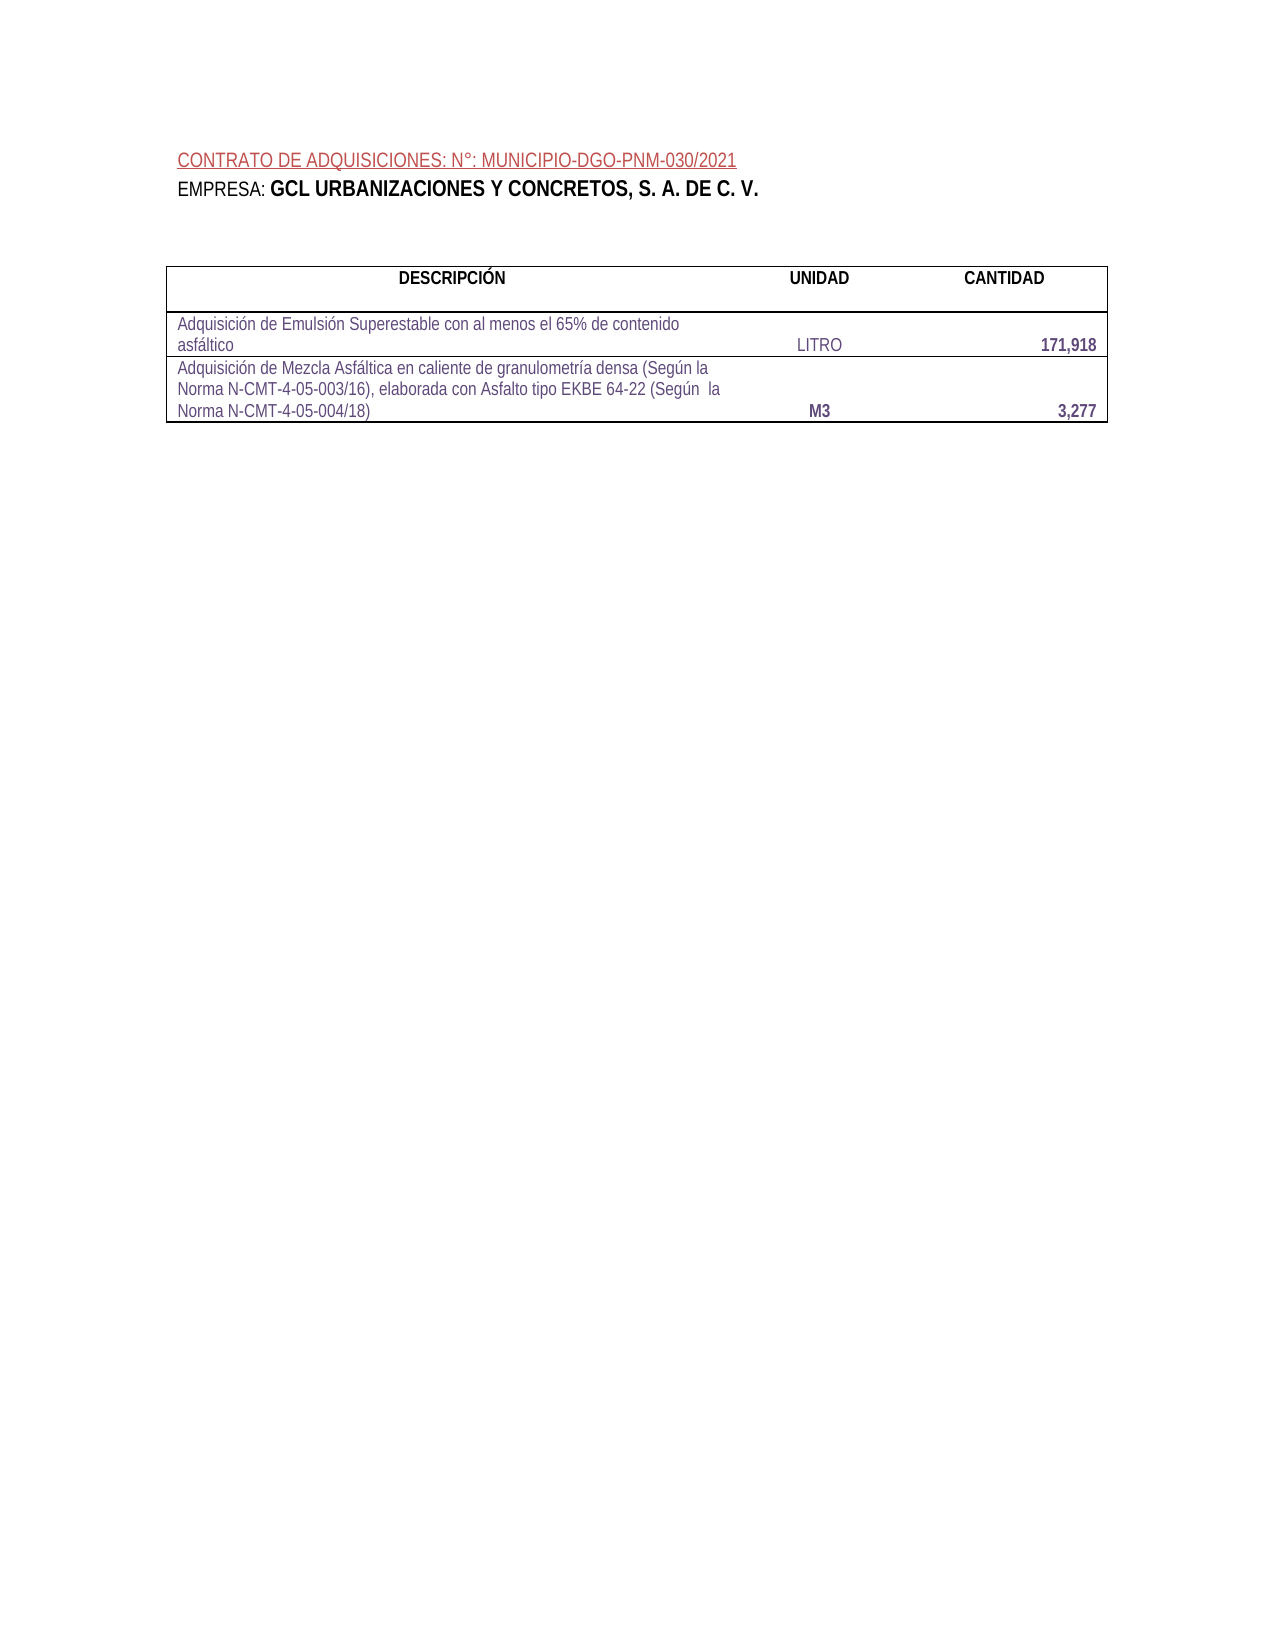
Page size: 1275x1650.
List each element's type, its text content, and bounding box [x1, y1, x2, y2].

table_cell Adquisición de Mezcla Asfáltica en caliente de granulometría densa (Según la Norma N-CMT-4-05-003/16), elaborada con Asfalto tipo EKBE 64-22 (Según la Norma N-CMT-4-05-004/18) [167, 357, 738, 421]
table_cell 3,277 [901, 357, 1107, 421]
table_header DESCRIPCIÓN [167, 267, 738, 311]
table_cell Adquisición de Emulsión Superestable con al menos el 65% de contenido asfáltico [167, 313, 738, 356]
table_header UNIDAD [738, 267, 901, 311]
table_cell 171,918 [901, 313, 1107, 356]
table_cell M3 [738, 357, 901, 421]
text CONTRATO DE ADQUISICIONES: N°: MUNICIPIO-DGO-PNM-030/2021 [177, 148, 1098, 172]
text EMPRESA: GCL URBANIZACIONES Y CONCRETOS, S. A. DE C. V. [177, 175, 1098, 201]
table_cell LITRO [738, 313, 901, 356]
table_header CANTIDAD [901, 267, 1107, 311]
